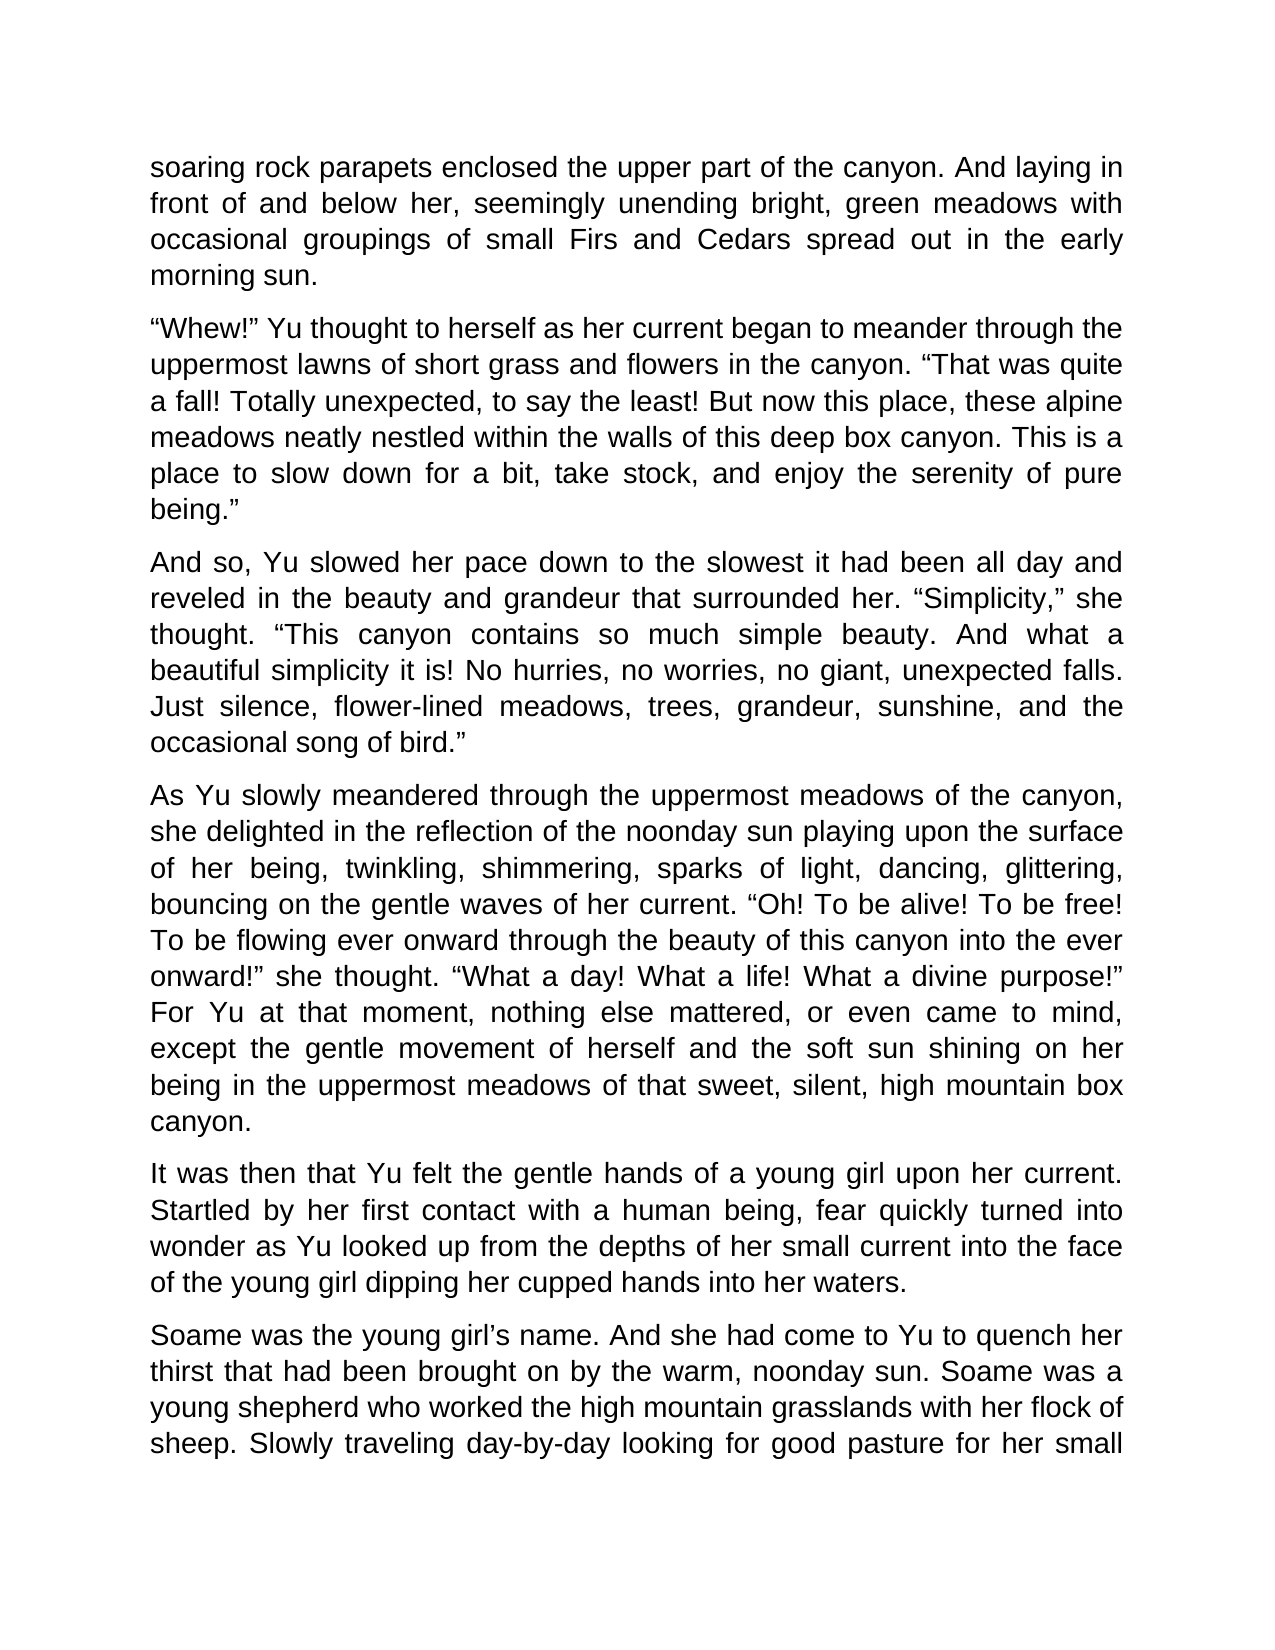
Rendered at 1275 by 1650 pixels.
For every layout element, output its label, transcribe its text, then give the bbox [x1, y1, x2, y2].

text As Yu slowly meandered through the uppermost meadows of the canyon, she delighted in the reflection of the noonday sun playing upon the surface of her being, twinkling, shimmering, sparks of light, dancing, glittering, bouncing on the gentle waves of her current. “Oh! To be alive! To be free! To be flowing ever onward through the beauty of this canyon into the ever onward!” she thought. “What a day! What a life! What a divine purpose!” For Yu at that moment, nothing else mattered, or even came to mind, except the gentle movement of herself and the soft sun shining on her being in the uppermost meadows of that sweet, silent, high mountain box canyon. [150, 778, 1125, 1137]
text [150, 150, 1125, 292]
text It was then that Yu felt the gentle hands of a young girl upon her current. Startled by her first contact with a human being, fear quickly turned into wonder as Yu looked up from the depths of her small current into the face of the young girl dipping her cupped hands into her waters. [150, 1156, 1125, 1298]
text And so, Yu slowed her pace down to the slowest it had been all day and reveled in the beauty and grandeur that surrounded her. “Simplicity,” she thought. “This canyon contains so much simple beauty. And what a beautiful simplicity it is! No hurries, no worries, no giant, unexpected falls. Just silence, flower-lined meadows, trees, grandeur, sunshine, and the occasional song of bird.” [150, 545, 1125, 759]
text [150, 1318, 1125, 1460]
text “Whew!” Yu thought to herself as her current began to meander through the uppermost lawns of short grass and flowers in the canyon. “That was quite a fall! Totally unexpected, to say the least! But now this place, these alpine meadows neatly nestled within the walls of this deep box canyon. This is a place to slow down for a bit, take stock, and enjoy the serenity of pure being.” [150, 311, 1125, 526]
